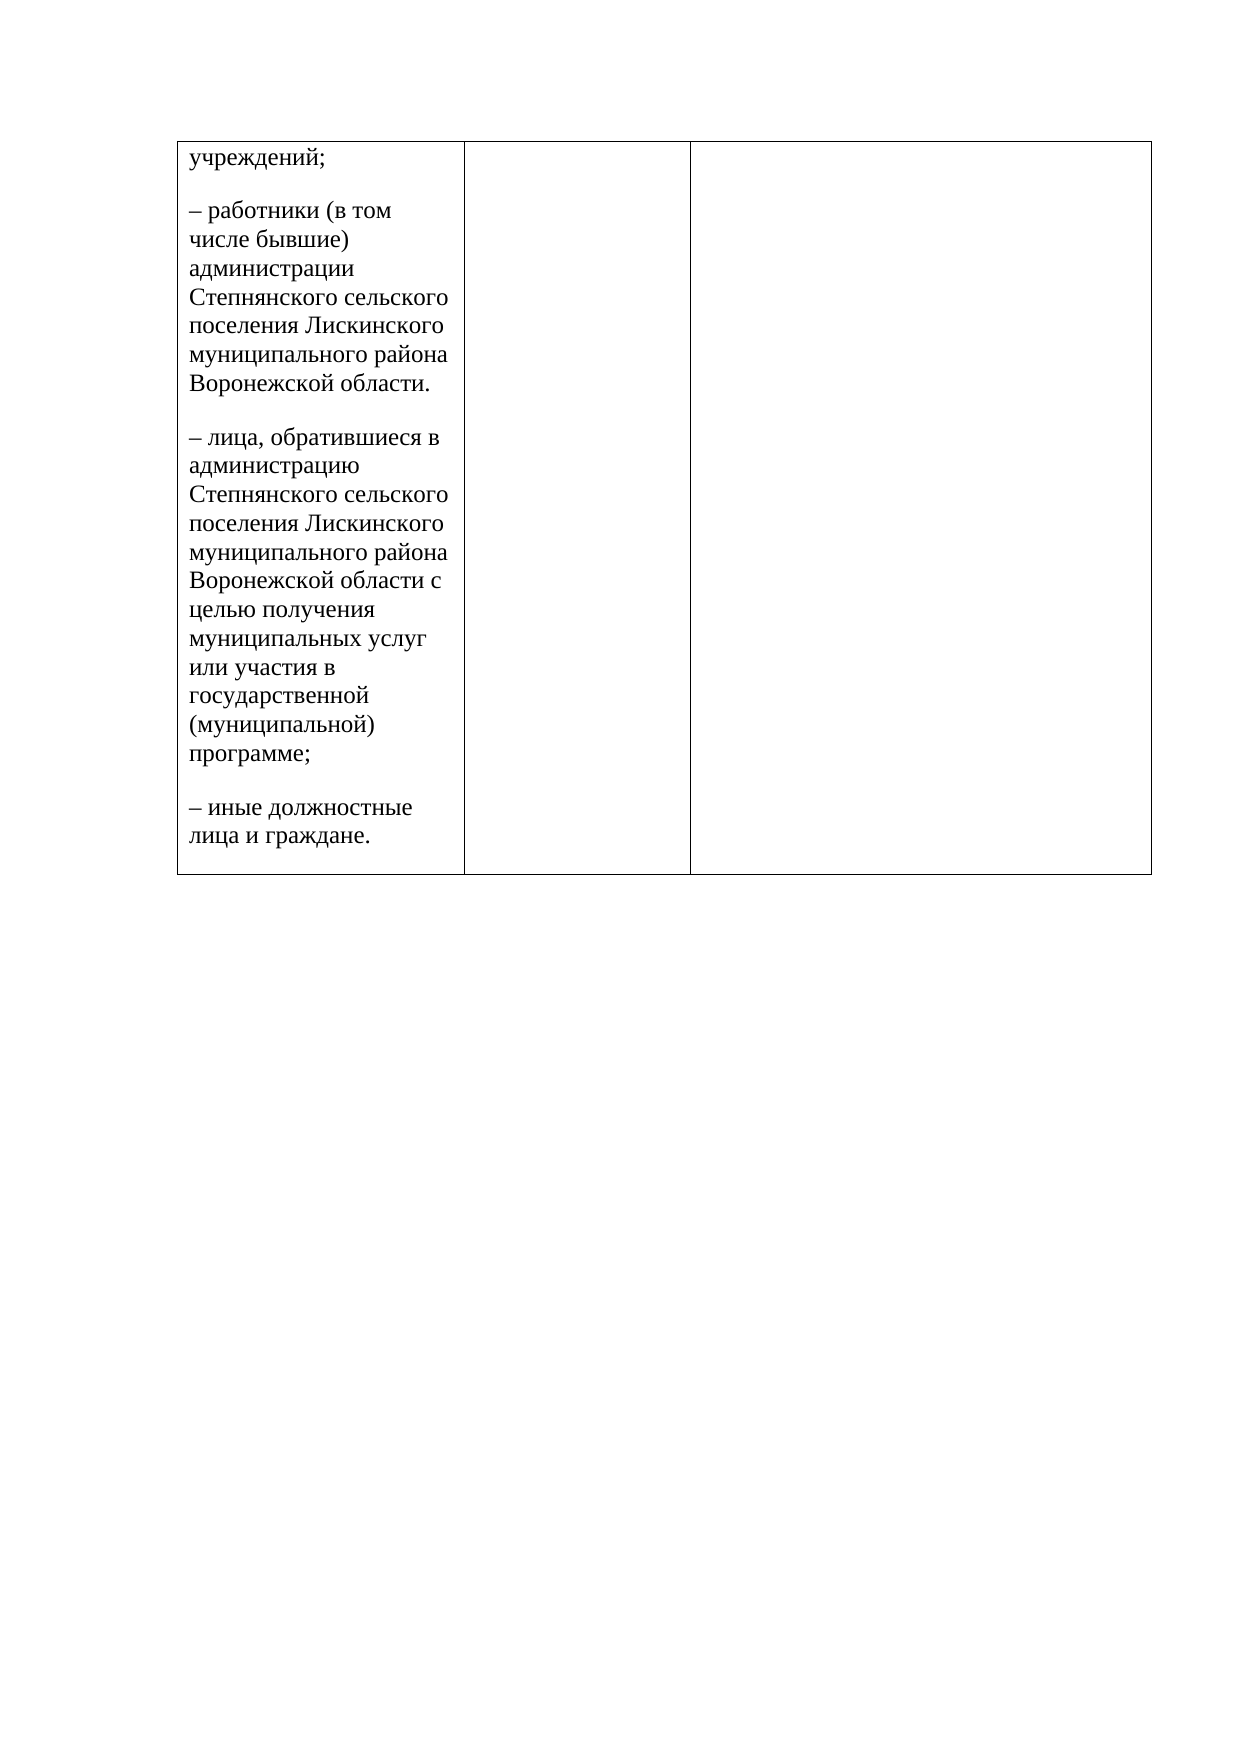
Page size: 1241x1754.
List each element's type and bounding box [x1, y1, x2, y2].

table_cell [691, 142, 1151, 874]
table_cell [465, 142, 690, 874]
table_cell [178, 142, 464, 874]
